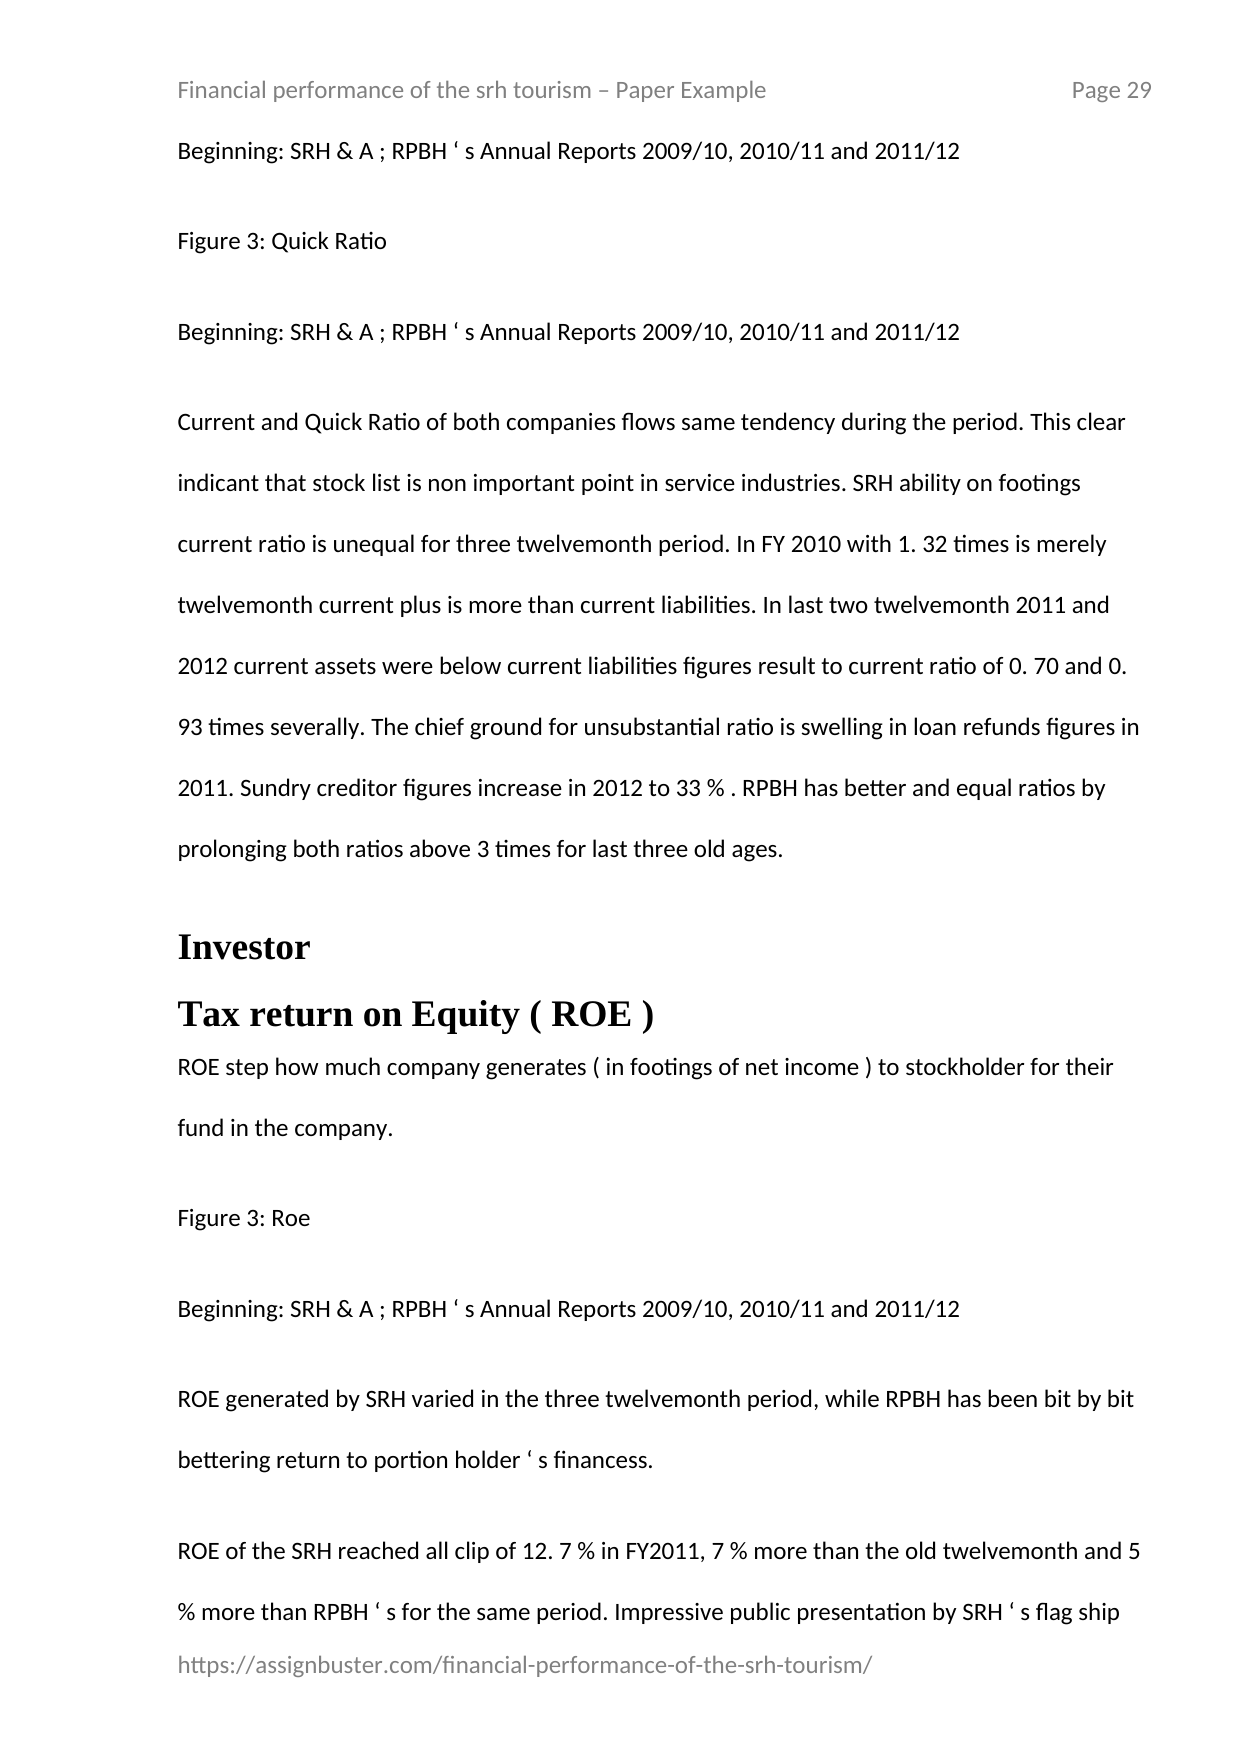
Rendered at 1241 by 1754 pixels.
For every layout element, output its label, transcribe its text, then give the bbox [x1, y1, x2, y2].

text Current and Quick Ratio of both companies flows same tendency during the period. This clear indicant that stock list is non important point in service industries. SRH ability on footings current ratio is unequal for three twelvemonth period. In FY 2010 with 1. 32 times is merely twelvemonth current plus is more than current liabilities. In last two twelvemonth 2011 and 2012 current assets were below current liabilities figures result to current ratio of 0. 70 and 0. 93 times severally. The chief ground for unsubstantial ratio is swelling in loan refunds figures in 2011. Sundry creditor figures increase in 2012 to 33 % . RPBH has better and equal ratios by prolonging both ratios above 3 times for last three old ages. [177, 406, 1152, 864]
text Figure 3: Roe [177, 1202, 1152, 1233]
subtitle Investor [177, 924, 1152, 967]
subtitle Tax return on Equity ( ROE ) [177, 992, 1152, 1035]
text ROE step how much company generates ( in footings of net income ) to stockholder for their fund in the company. [177, 1051, 1152, 1142]
text Beginning: SRH & A ; RPBH ‘ s Annual Reports 2009/10, 2010/11 and 2011/12 [177, 1293, 1152, 1323]
text Figure 3: Quick Ratio [177, 225, 1152, 256]
text Beginning: SRH & A ; RPBH ‘ s Annual Reports 2009/10, 2010/11 and 2011/12 [177, 316, 1152, 346]
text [177, 1535, 1152, 1626]
text ROE generated by SRH varied in the three twelvemonth period, while RPBH has been bit by bit bettering return to portion holder ‘ s financess. [177, 1383, 1152, 1475]
text Beginning: SRH & A ; RPBH ‘ s Annual Reports 2009/10, 2010/11 and 2011/12 [177, 135, 1152, 165]
